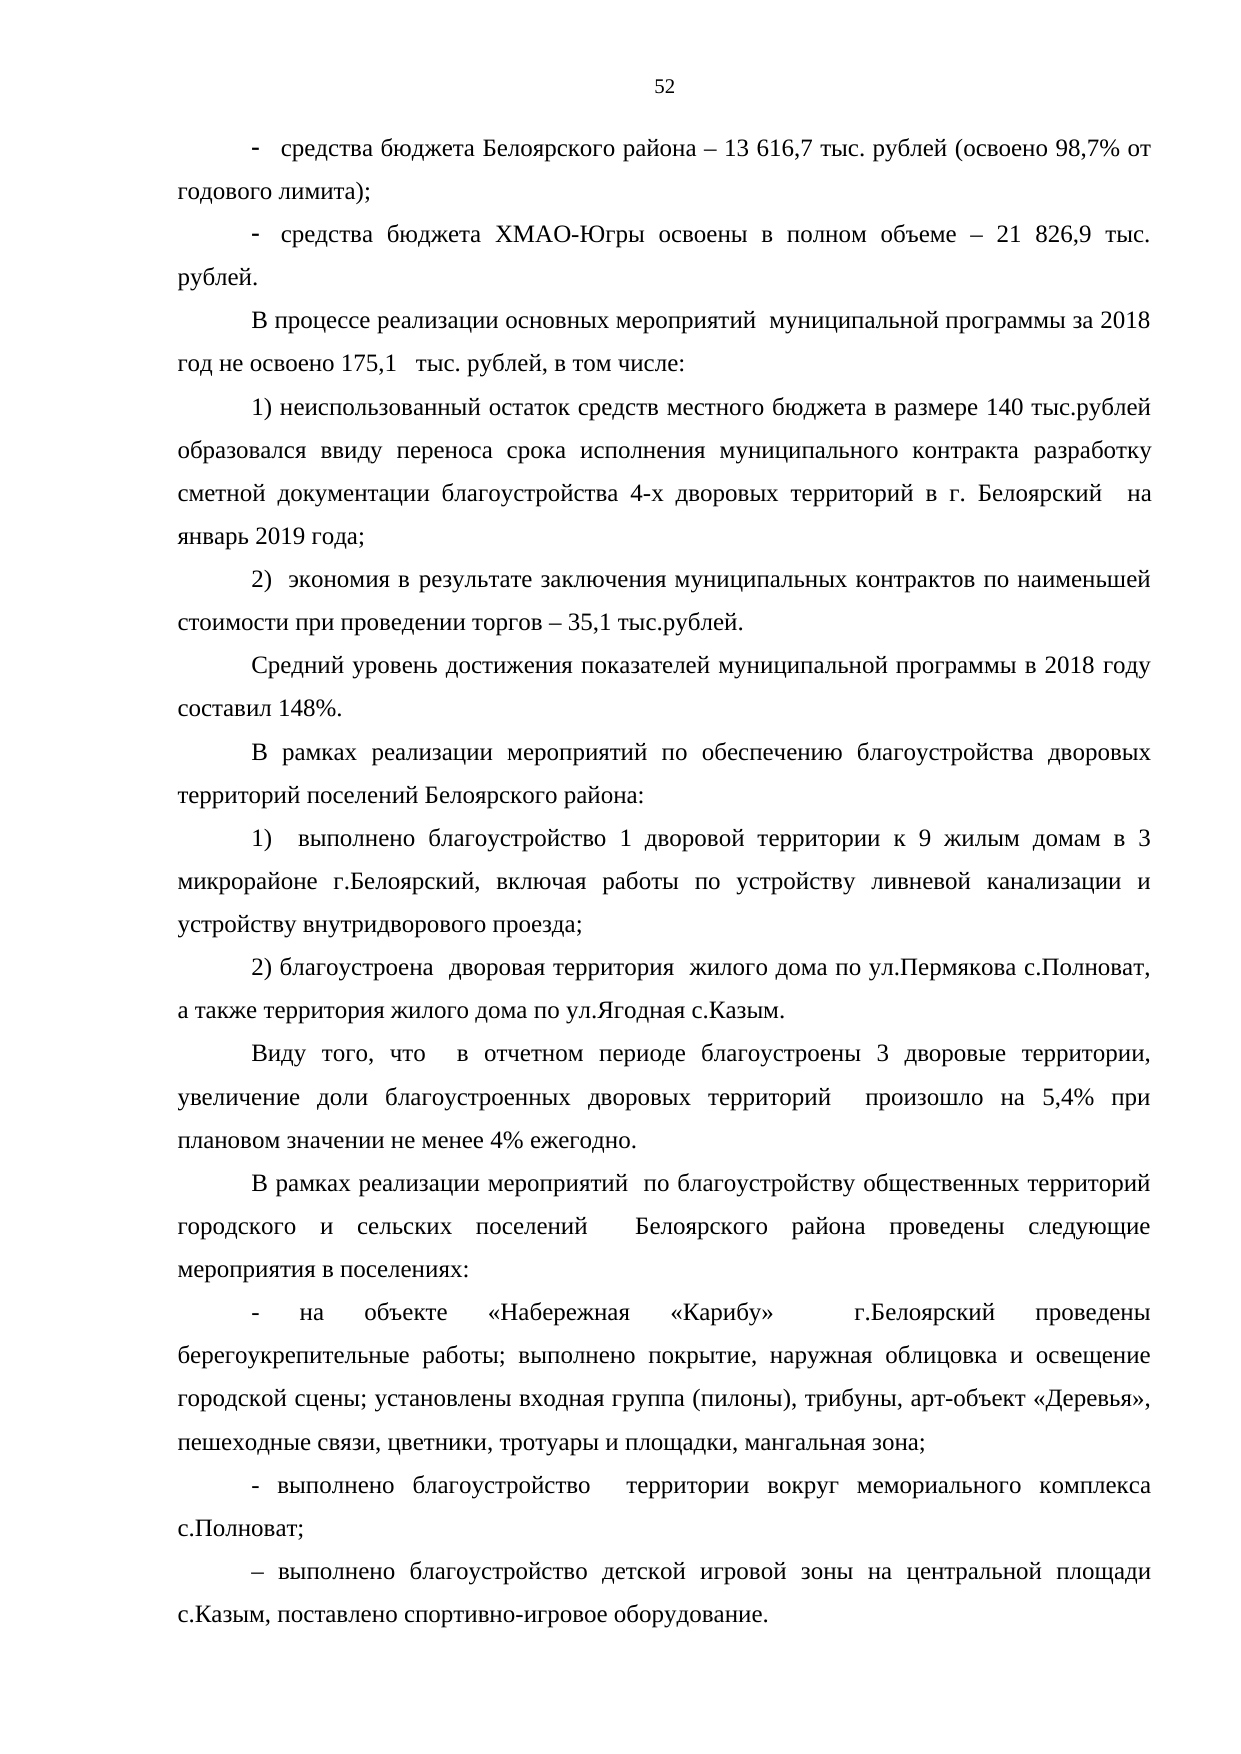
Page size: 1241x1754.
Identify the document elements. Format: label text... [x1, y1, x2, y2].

text В рамках реализации мероприятий по обеспечению благоустройства дворовых территорий поселений Белоярского района: [177, 737, 1152, 808]
text 2) благоустроена дворовая территория жилого дома по ул.Пермякова с.Полноват, а также территория жилого дома по ул.Ягодная с.Казым. [177, 952, 1152, 1024]
text - на объекте «Набережная «Карибу» г.Белоярский проведены берегоукрепительные работы; выполнено покрытие, наружная облицовка и освещение городской сцены; установлены входная группа (пилоны), трибуны, арт-объект «Деревья», пешеходные связи, цветники, тротуары и площадки, мангальная зона; [177, 1297, 1152, 1455]
text Средний уровень достижения показателей муниципальной программы в 2018 году составил 148%. [177, 650, 1152, 722]
text В процессе реализации основных мероприятий муниципальной программы за 2018 год не освоено 175,1 тыс. рублей, в том числе: [177, 305, 1152, 377]
text Виду того, что в отчетном периоде благоустроены 3 дворовые территории, увеличение доли благоустроенных дворовых территорий произошло на 5,4% при плановом значении не менее 4% ежегодно. [177, 1038, 1152, 1153]
text 1) неиспользованный остаток средств местного бюджета в размере 140 тыс.рублей образовался ввиду переноса срока исполнения муниципального контракта разработку сметной документации благоустройства 4-х дворовых территорий в г. Белоярский на январь 2019 года; [177, 392, 1152, 550]
list средства бюджета Белоярского района – 13 616,7 тыс. рублей (освоено 98,7% от годового лимита); [177, 133, 1152, 205]
text – выполнено благоустройство детской игровой зоны на центральной площади с.Казым, поставлено спортивно-игровое оборудование. [177, 1556, 1152, 1628]
text В рамках реализации мероприятий по благоустройству общественных территорий городского и сельских поселений Белоярского района проведены следующие мероприятия в поселениях: [177, 1168, 1152, 1283]
text 2) экономия в результате заключения муниципальных контрактов по наименьшей стоимости при проведении торгов – 35,1 тыс.рублей. [177, 564, 1152, 636]
text 1) выполнено благоустройство 1 дворовой территории к 9 жилым домам в 3 микрорайоне г.Белоярский, включая работы по устройству ливневой канализации и устройству внутридворового проезда; [177, 823, 1152, 938]
list средства бюджета ХМАО-Югры освоены в полном объеме – 21 826,9 тыс. рублей. [177, 219, 1152, 291]
text - выполнено благоустройство территории вокруг мемориального комплекса с.Полноват; [177, 1470, 1152, 1542]
